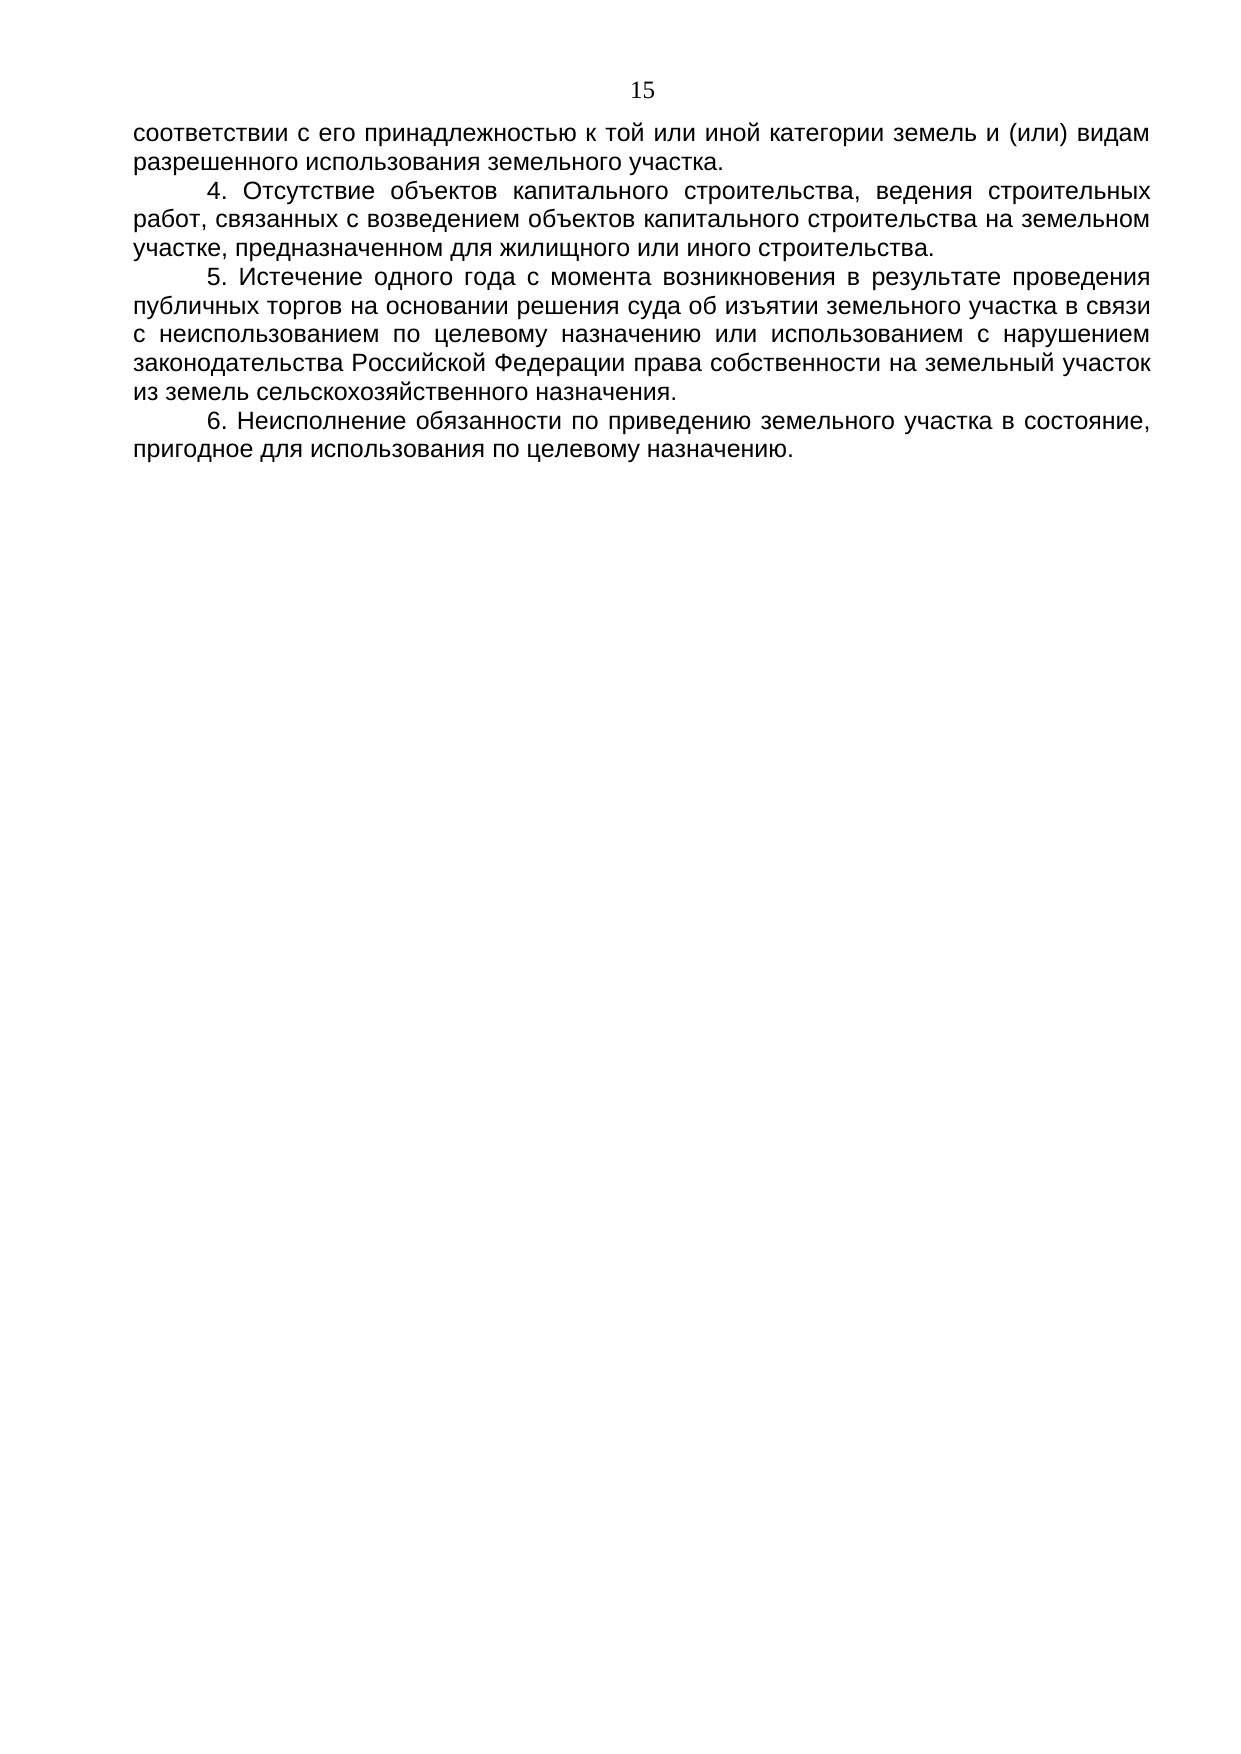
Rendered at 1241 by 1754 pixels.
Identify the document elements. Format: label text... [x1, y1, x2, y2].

text 6. Неисполнение обязанности по приведению земельного участка в состояние, пригодное для использования по целевому назначению. [133, 406, 1152, 463]
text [133, 118, 1152, 176]
text 4. Отсутствие объектов капитального строительства, ведения строительных работ, связанных с возведением объектов капитального строительства на земельном участке, предназначенном для жилищного или иного строительства. [133, 176, 1152, 262]
text 5. Истечение одного года с момента возникновения в результате проведения публичных торгов на основании решения суда об изъятии земельного участка в связи с неиспользованием по целевому назначению или использованием с нарушением законодательства Российской Федерации права собственности на земельный участок из земель сельскохозяйственного назначения. [133, 262, 1152, 406]
